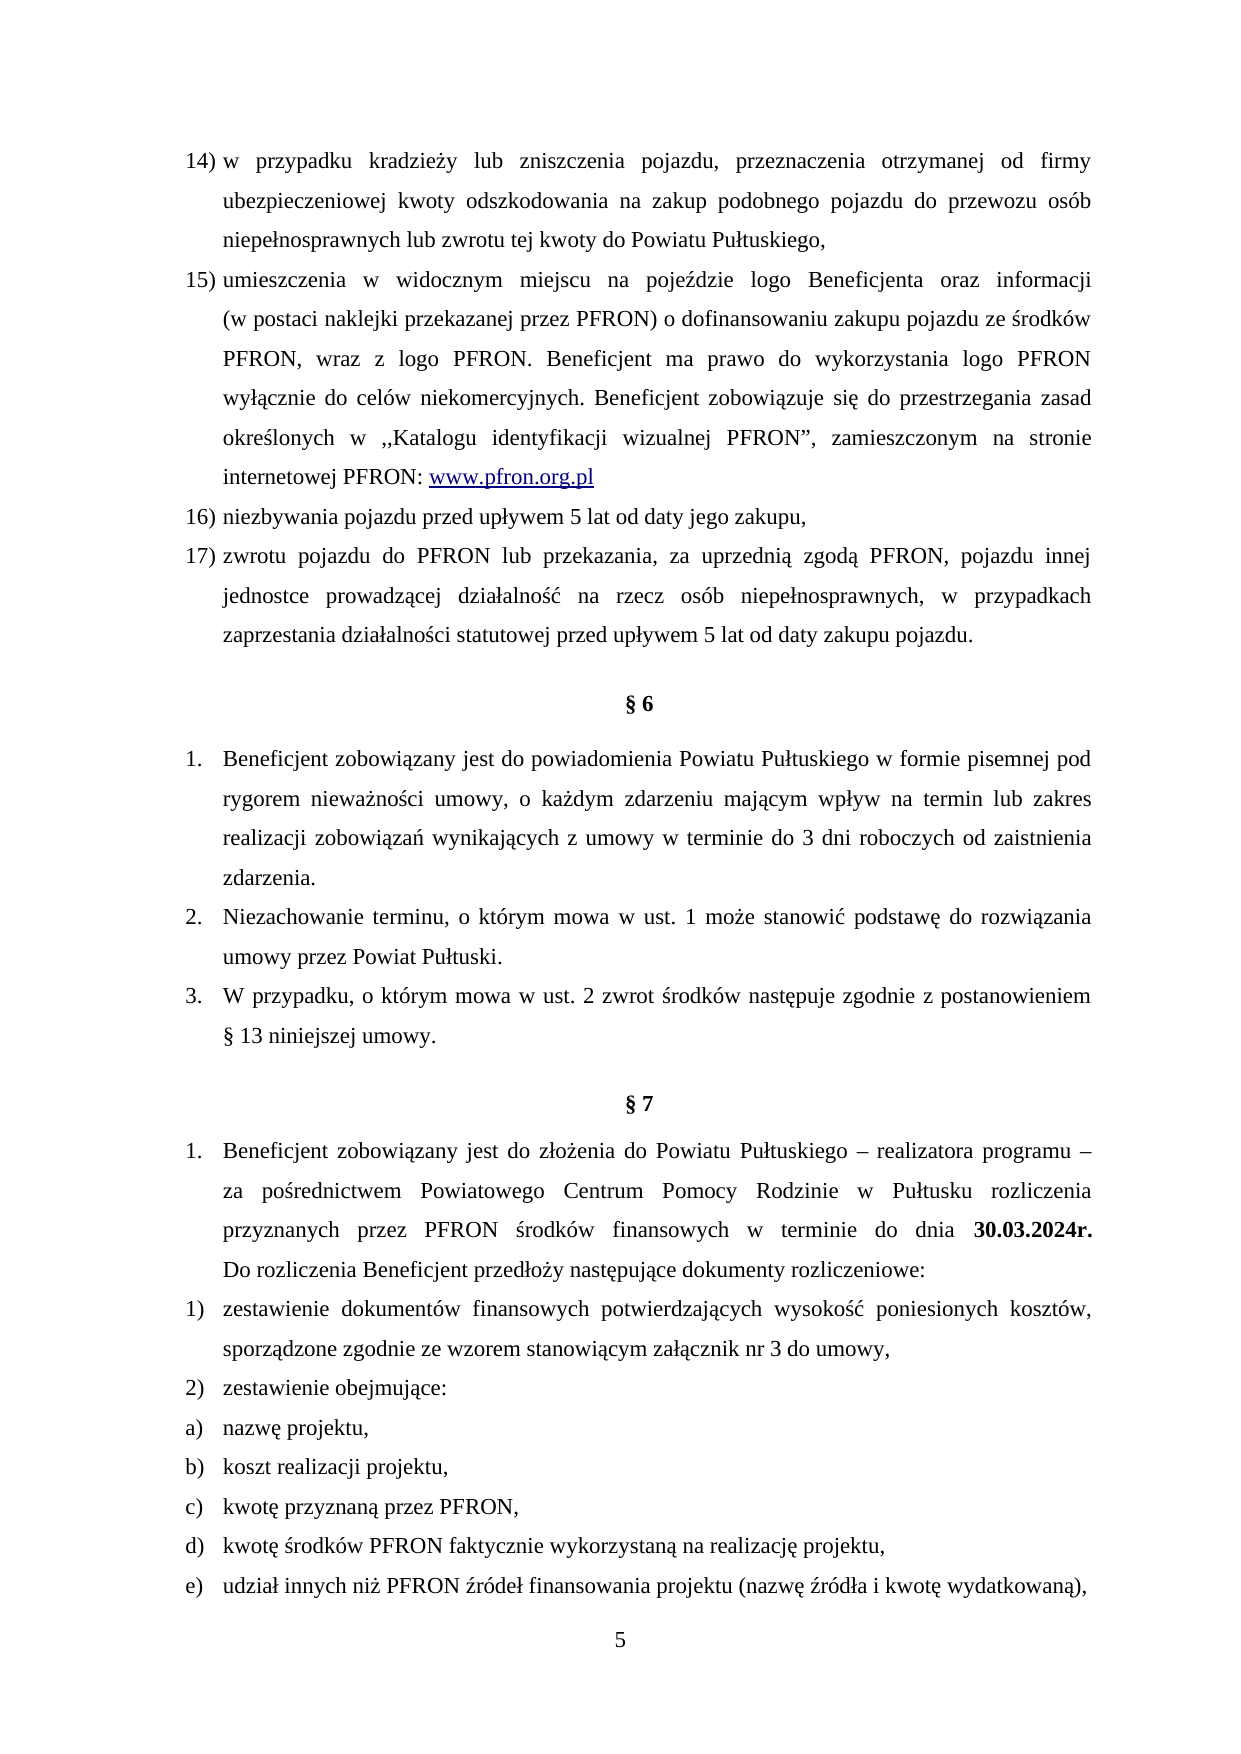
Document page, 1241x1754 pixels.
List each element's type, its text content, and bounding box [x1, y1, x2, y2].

text § 6 [185, 1282, 1093, 1308]
list dokonywania na własny koszt konserwacji i napraw samochodu zakupionego w ramach projektu, [185, 424, 1093, 490]
list umieszczenia w widocznym miejscu na pojeździe logo Beneficjenta oraz informacji (w postaci naklejki przekazanej przez PFRON) o dofinansowaniu zakupu pojazdu ze środków PFRON, wraz z logo PFRON. Beneficjent ma prawo do wykorzystania logo PFRON wyłącznie do celów niekomercyjnych. Beneficjent zobowiązuje się do przestrzegania zasad określonych w ,,Katalogu identyfikacji wizualnej PFRON”, zamieszczonym na stronie internetowej PFRON: www.pfron.org.pl [185, 858, 1093, 1082]
list nieprzekazywania pojazdu osobom trzecim, nie wchodzącym w skład struktury organizacyjnej jednostki; dotyczy to również oddania pojazdu w zastaw, przewłaszczenia na zabezpieczenie lub innej formy przeniesienia prawa, [185, 503, 1093, 608]
list Beneficjent zobowiązany jest do powiadomienia Powiatu Pułtuskiego w formie pisemnej pod rygorem nieważności umowy, o każdym zdarzeniu mającym wpływ na termin lub zakres realizacji zobowiązań wynikających z umowy w terminie do 3 dni roboczych od zaistnienia zdarzenia. [185, 1338, 1093, 1482]
list udostępnienia Powiatowi Pułtuskiemu i PFRON na każde wezwanie, dokumentów dotyczących pojazdu i umożliwienie oględzin oraz umożliwienie kontroli prawidłowości jego wykorzystania, [185, 621, 1093, 727]
list ubezpieczenia pojazdu (OC, AC i NNW) i pokrywania wszystkich kosztów związanych z ubezpieczeniem oraz kosztów eksploatacyjnych, [185, 345, 1093, 411]
list zwrotu środków niewykorzystanych i odsetek zgromadzonych na rachunku bankowym oraz środków wykorzystanych niezgodnie z przeznaczeniem lub procedurami programu na realizację projektu w terminie 10 dni kalendarzowych od dnia ustalenia przez podmioty uprawione kwot niewłaściwie wykorzystanych, [185, 148, 1093, 292]
list niezbywania pojazdu przed upływem 5 lat od daty jego zakupu, [185, 1095, 1093, 1121]
list wykorzystywania pojazdu wyłącznie na cele związane z przewozem osób niepełnosprawnych, [185, 306, 1093, 332]
list w przypadku kradzieży lub zniszczenia pojazdu, przeznaczenia otrzymanej od firmy ubezpieczeniowej kwoty odszkodowania na zakup podobnego pojazdu do przewozu osób niepełnosprawnych lub zwrotu tej kwoty do Powiatu Pułtuskiego, [185, 740, 1093, 845]
list Niezachowanie terminu, o którym mowa w ust. 1 może stanowić podstawę do rozwiązania umowy przez Powiat Pułtuski. [185, 1525, 1093, 1591]
list zwrotu pojazdu do PFRON lub przekazania, za uprzednią zgodą PFRON, pojazdu innej jednostce prowadzącej działalność na rzecz osób niepełnosprawnych, w przypadkach zaprzestania działalności statutowej przed upływem 5 lat od daty zakupu pojazdu. [185, 1134, 1093, 1240]
